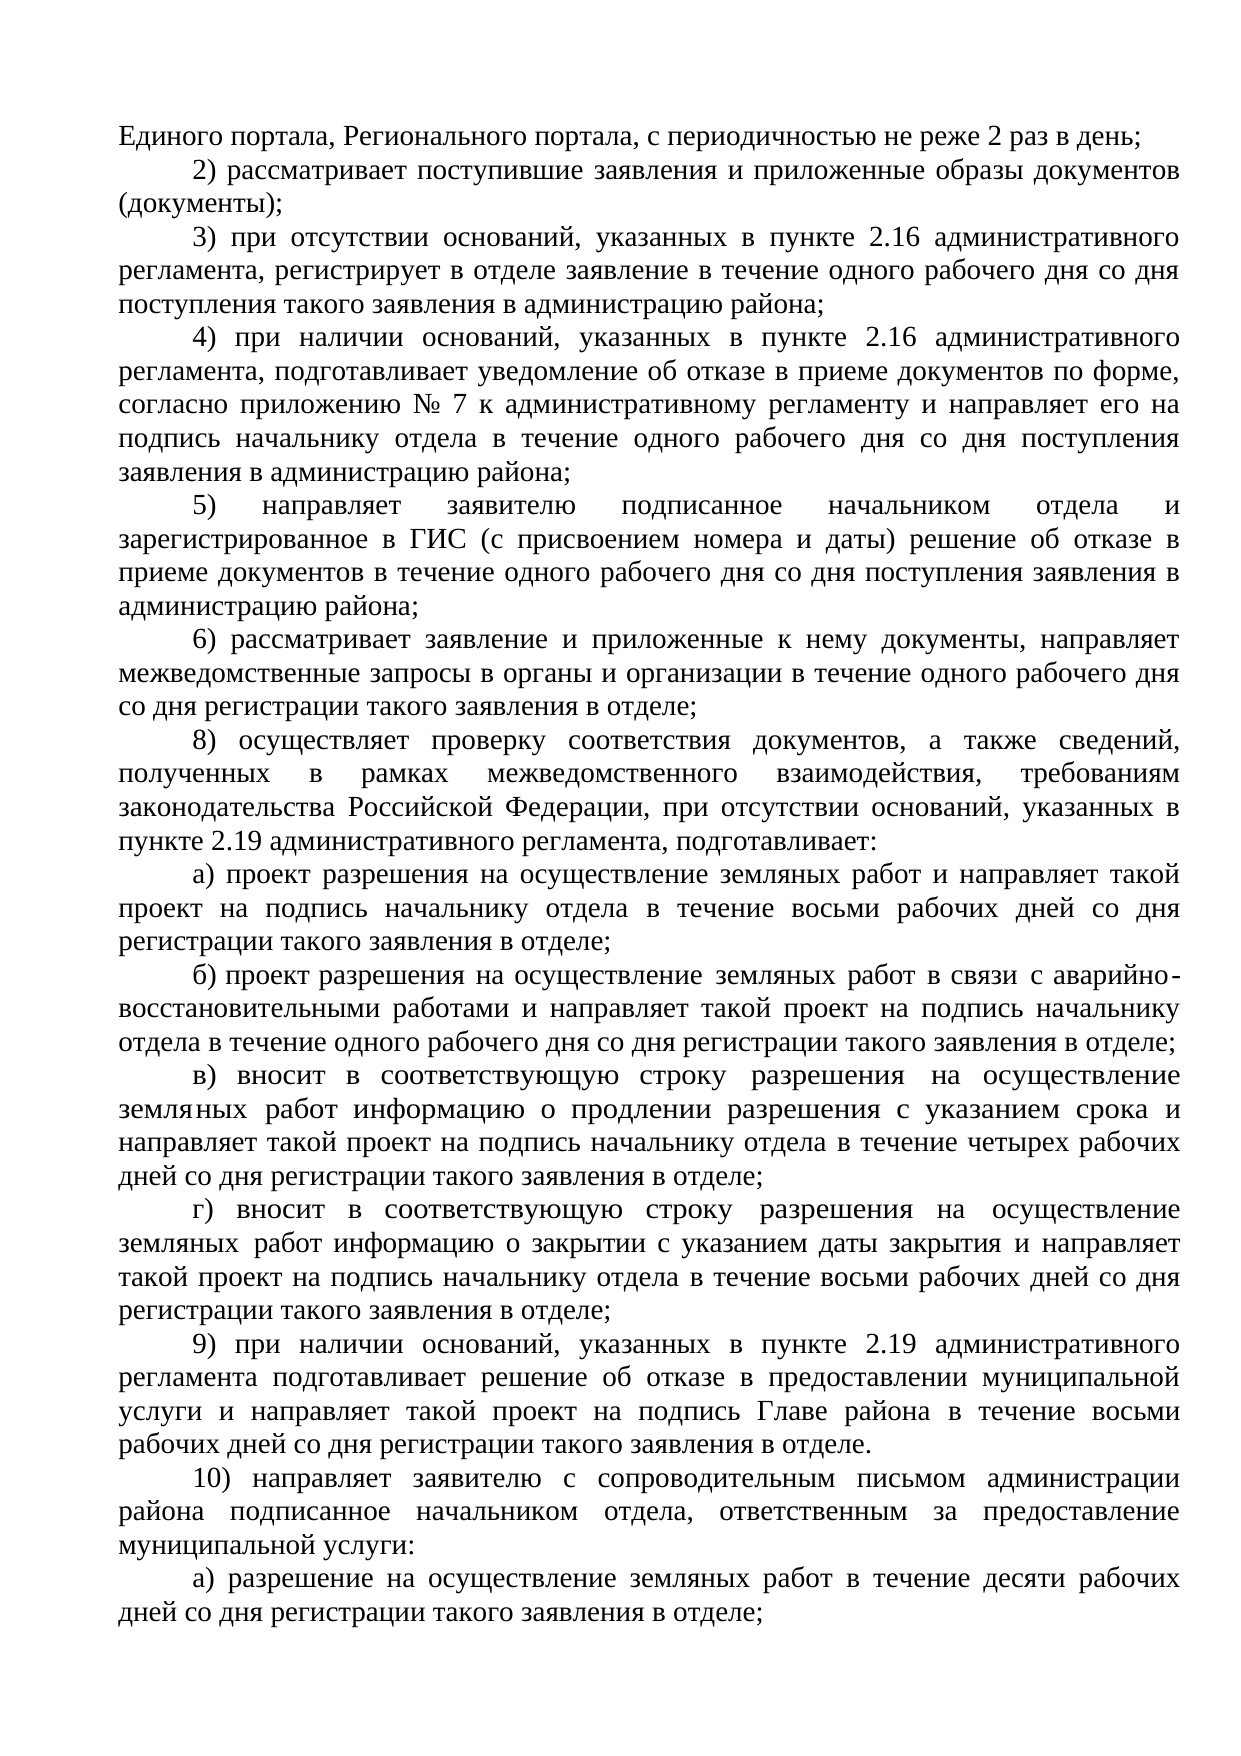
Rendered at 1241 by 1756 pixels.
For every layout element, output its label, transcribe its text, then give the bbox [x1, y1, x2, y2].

text б) проект разрешения на осуществление земляных работ в связи с аварийно-восстановительными работами и направляет такой проект на подпись начальнику отдела в течение одного рабочего дня со дня регистрации такого заявления в отделе; [118, 957, 1181, 1057]
text 6) рассматривает заявление и приложенные к нему документы, направляет межведомственные запросы в органы и организации в течение одного рабочего дня со дня регистрации такого заявления в отделе; [118, 621, 1181, 722]
text 8) осуществляет проверку соответствия документов, а также сведений, полученных в рамках межведомственного взаимодействия, требованиям законодательства Российской Федерации, при отсутствии оснований, указанных в пункте 2.19 административного регламента, подготавливает: [118, 722, 1181, 856]
text 4) при наличии оснований, указанных в пункте 2.16 административного регламента, подготавливает уведомление об отказе в приеме документов по форме, согласно приложению № 7 к административному регламенту и направляет его на подпись начальнику отдела в течение одного рабочего дня со дня поступления заявления в администрацию района; [118, 319, 1181, 487]
text а) проект разрешения на осуществление земляных работ и направляет такой проект на подпись начальнику отдела в течение восьми рабочих дней со дня регистрации такого заявления в отделе; [118, 856, 1181, 957]
text 9) при наличии оснований, указанных в пункте 2.19 административного регламента подготавливает решение об отказе в предоставлении муниципальной услуги и направляет такой проект на подпись Главе района в течение восьми рабочих дней со дня регистрации такого заявления в отделе. [118, 1326, 1181, 1460]
text в) вносит в соответствующую строку разрешения на осуществление земляных работ информацию о продлении разрешения с указанием срока и направляет такой проект на подпись начальнику отдела в течение четырех рабочих дней со дня регистрации такого заявления в отделе; [118, 1057, 1181, 1192]
text 2) рассматривает поступившие заявления и приложенные образы документов (документы); [118, 152, 1181, 219]
text 10) направляет заявителю с сопроводительным письмом администрации района подписанное начальником отдела, ответственным за предоставление муниципальной услуги: [118, 1460, 1181, 1561]
text г) вносит в соответствующую строку разрешения на осуществление земляных работ информацию о закрытии с указанием даты закрытия и направляет такой проект на подпись начальнику отдела в течение восьми рабочих дней со дня регистрации такого заявления в отделе; [118, 1192, 1181, 1326]
text а) разрешение на осуществление земляных работ в течение десяти рабочих дней со дня регистрации такого заявления в отделе; [118, 1561, 1181, 1628]
text 3) при отсутствии оснований, указанных в пункте 2.16 административного регламента, регистрирует в отделе заявление в течение одного рабочего дня со дня поступления такого заявления в администрацию района; [118, 219, 1181, 319]
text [118, 118, 1181, 152]
text 5) направляет заявителю подписанное начальником отдела и зарегистрированное в ГИС (с присвоением номера и даты) решение об отказе в приеме документов в течение одного рабочего дня со дня поступления заявления в администрацию района; [118, 487, 1181, 621]
